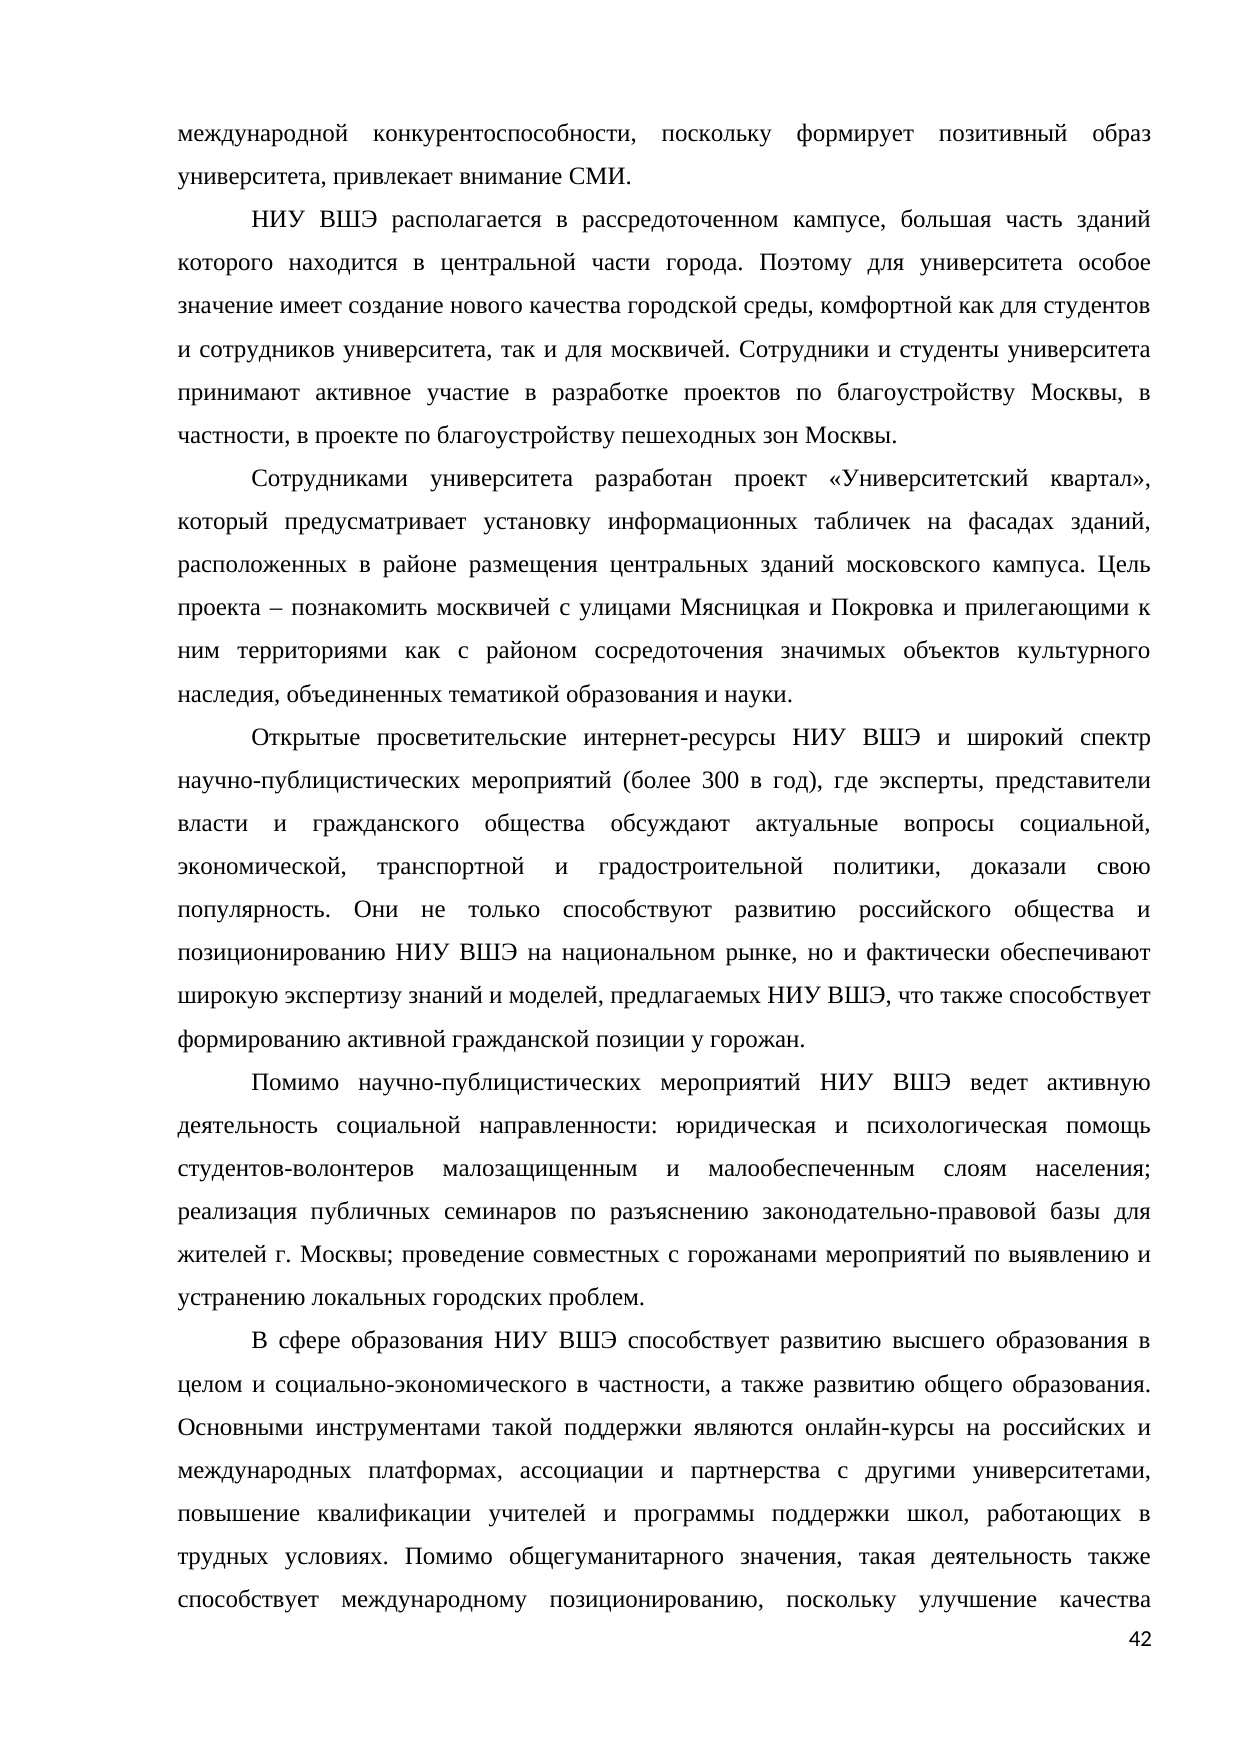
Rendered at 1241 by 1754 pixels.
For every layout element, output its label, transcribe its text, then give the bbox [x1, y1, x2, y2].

text Помимо научно-публицистических мероприятий НИУ ВШЭ ведет активную деятельность социальной направленности: юридическая и психологическая помощь студентов-волонтеров малозащищенным и малообеспеченным слоям населения; реализация публичных семинаров по разъяснению законодательно-правовой базы для жителей г. Москвы; проведение совместных с горожанами мероприятий по выявлению и устранению локальных городских проблем. [177, 1067, 1152, 1311]
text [177, 1326, 1152, 1613]
text Открытые просветительские интернет-ресурсы НИУ ВШЭ и широкий спектр научно-публицистических мероприятий (более 300 в год), где эксперты, представители власти и гражданского общества обсуждают актуальные вопросы социальной, экономической, транспортной и градостроительной политики, доказали свою популярность. Они не только способствуют развитию российского общества и позиционированию НИУ ВШЭ на национальном рынке, но и фактически обеспечивают широкую экспертизу знаний и моделей, предлагаемых НИУ ВШЭ, что также способствует формированию активной гражданской позиции у горожан. [177, 722, 1152, 1052]
text Сотрудниками университета разработан проект «Университетский квартал», который предусматривает установку информационных табличек на фасадах зданий, расположенных в районе размещения центральных зданий московского кампуса. Цель проекта – познакомить москвичей с улицами Мясницкая и Покровка и прилегающими к ним территориями как с районом сосредоточения значимых объектов культурного наследия, объединенных тематикой образования и науки. [177, 463, 1152, 707]
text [177, 118, 1152, 190]
text НИУ ВШЭ располагается в рассредоточенном кампусе, большая часть зданий которого находится в центральной части города. Поэтому для университета особое значение имеет создание нового качества городской среды, комфортной как для студентов и сотрудников университета, так и для москвичей. Сотрудники и студенты университета принимают активное участие в разработке проектов по благоустройству Москвы, в частности, в проекте по благоустройству пешеходных зон Москвы. [177, 204, 1152, 449]
